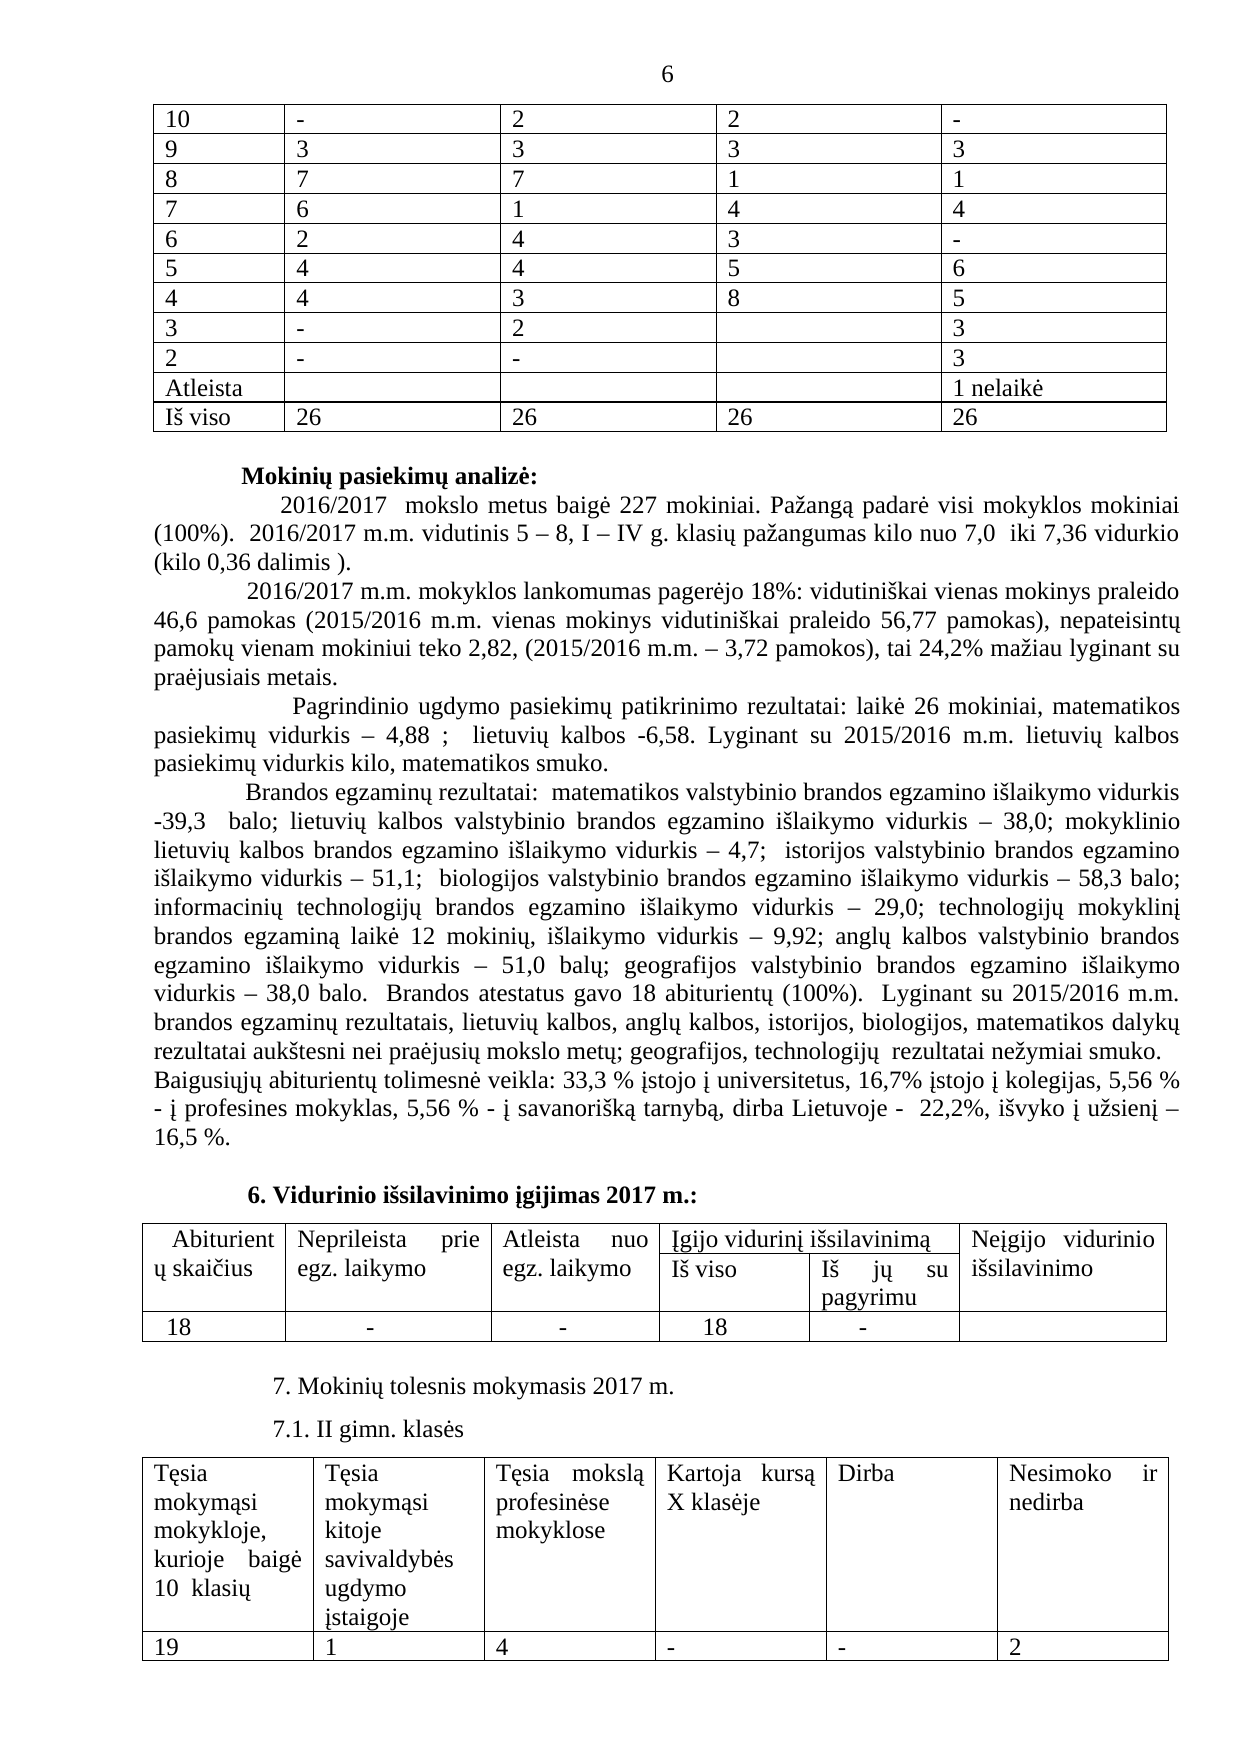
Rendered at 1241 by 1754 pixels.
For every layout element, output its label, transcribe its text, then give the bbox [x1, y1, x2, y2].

table_cell 4 [501, 224, 716, 252]
table_cell 1 [942, 164, 1166, 193]
table_cell 1 [314, 1632, 484, 1660]
table_cell 1 nelaikė [942, 373, 1166, 401]
table_cell 26 [285, 403, 500, 431]
text Mokinių pasiekimų analizė: [153, 461, 1181, 490]
table_cell 2 [154, 343, 284, 372]
table_cell 4 [717, 194, 941, 223]
table_cell 6 [154, 224, 284, 252]
table_cell - [285, 313, 500, 342]
table_cell 1 [501, 194, 716, 223]
table_cell - [286, 1312, 491, 1341]
table_cell 9 [154, 134, 284, 163]
text Brandos egzaminų rezultatai: matematikos valstybinio brandos egzamino išlaikymo vidurkis -39,3 balo; lietuvių kalbos valstybinio brandos egzamino išlaikymo vidurkis – 38,0; mokyklinio lietuvių kalbos brandos egzamino išlaikymo vidurkis – 4,7; istorijos valstybinio brandos egzamino išlaikymo vidurkis – 51,1; biologijos valstybinio brandos egzamino išlaikymo vidurkis – 58,3 balo; informacinių technologijų brandos egzamino išlaikymo vidurkis – 29,0; technologijų mokyklinį brandos egzaminą laikė 12 mokinių, išlaikymo vidurkis – 9,92; anglų kalbos valstybinio brandos egzamino išlaikymo vidurkis – 51,0 balų; geografijos valstybinio brandos egzamino išlaikymo vidurkis – 38,0 balo. Brandos atestatus gavo 18 abiturientų (100%). Lyginant su 2015/2016 m.m. brandos egzaminų rezultatais, lietuvių kalbos, anglų kalbos, istorijos, biologijos, matematikos dalykų rezultatai aukštesni nei praėjusių mokslo metų; geografijos, technologijų rezultatai nežymiai smuko. [153, 777, 1181, 1065]
table_cell - [942, 105, 1166, 133]
table_header Neįgijo vidurinio išsilavinimo [960, 1224, 1166, 1311]
table_header Atleista nuo egz. laikymo [492, 1224, 659, 1311]
table_cell 5 [717, 254, 941, 282]
table_header Dirba [827, 1458, 997, 1631]
table_cell 19 [143, 1632, 313, 1660]
table_cell Iš jų su pagyrimu [810, 1254, 959, 1311]
table_cell - [942, 224, 1166, 252]
table_cell - [827, 1632, 997, 1660]
table_cell - [656, 1632, 826, 1660]
table_cell 4 [285, 254, 500, 282]
table_cell 7 [285, 164, 500, 193]
text 6. Vidurinio išsilavinimo įgijimas 2017 m.: [153, 1180, 1181, 1208]
table_cell Iš viso [154, 403, 284, 431]
table_cell 6 [942, 254, 1166, 282]
table_cell Iš viso [660, 1254, 809, 1311]
table_cell 8 [717, 283, 941, 312]
text 7.1. II gimn. klasės [153, 1414, 1181, 1443]
table_cell 3 [285, 134, 500, 163]
table_cell - [285, 105, 500, 133]
table_cell [717, 313, 941, 342]
table_cell - [501, 343, 716, 372]
table_cell 5 [942, 283, 1166, 312]
table_cell 26 [501, 403, 716, 431]
table_cell 4 [942, 194, 1166, 223]
table_cell - [492, 1312, 659, 1341]
table_cell 2 [717, 105, 941, 133]
table_header Kartoja kursą X klasėje [656, 1458, 826, 1631]
table_cell 4 [485, 1632, 655, 1660]
table_cell [285, 373, 500, 401]
text Baigusiųjų abiturientų tolimesnė veikla: 33,3 % įstojo į universitetus, 16,7% įstojo į kolegijas, 5,56 % - į profesines mokyklas, 5,56 % - į savanorišką tarnybą, dirba Lietuvoje - 22,2%, išvyko į užsienį – 16,5 %. [153, 1065, 1181, 1151]
table_cell [717, 343, 941, 372]
table_cell 18 [660, 1312, 809, 1341]
table_cell 3 [717, 134, 941, 163]
table_header Nesimoko ir nedirba [998, 1458, 1168, 1631]
table_cell 10 [154, 105, 284, 133]
table_cell 3 [942, 343, 1166, 372]
table_cell - [285, 343, 500, 372]
table_header Abiturientų skaičius [143, 1224, 285, 1311]
table_cell 7 [501, 164, 716, 193]
table_cell 3 [154, 313, 284, 342]
table_cell 3 [501, 134, 716, 163]
table_cell 18 [143, 1312, 285, 1341]
table_header Tęsia mokymąsi kitoje savivaldybės ugdymo įstaigoje [314, 1458, 484, 1631]
table_cell 6 [285, 194, 500, 223]
table_cell 3 [501, 283, 716, 312]
table_cell 2 [501, 313, 716, 342]
table_cell 2 [285, 224, 500, 252]
table_cell 3 [942, 134, 1166, 163]
table_header Tęsia mokymąsi mokykloje, kurioje baigė 10 klasių [143, 1458, 313, 1631]
text 7. Mokinių tolesnis mokymasis 2017 m. [153, 1371, 1181, 1399]
table_cell [501, 373, 716, 401]
table_cell 5 [154, 254, 284, 282]
text 2016/2017 m.m. mokyklos lankomumas pagerėjo 18%: vidutiniškai vienas mokinys praleido 46,6 pamokas (2015/2016 m.m. vienas mokinys vidutiniškai praleido 56,77 pamokas), nepateisintų pamokų vienam mokiniui teko 2,82, (2015/2016 m.m. – 3,72 pamokos), tai 24,2% mažiau lyginant su praėjusiais metais. [153, 576, 1181, 691]
table_header Tęsia mokslą profesinėse mokyklose [485, 1458, 655, 1631]
table_cell 4 [501, 254, 716, 282]
table_cell - [810, 1312, 959, 1341]
table_cell 1 [717, 164, 941, 193]
table_header Įgijo vidurinį išsilavinimą [660, 1224, 959, 1253]
table_cell 3 [942, 313, 1166, 342]
table_cell Atleista [154, 373, 284, 401]
table_cell [717, 373, 941, 401]
table_cell 8 [154, 164, 284, 193]
table_cell 26 [942, 403, 1166, 431]
table_cell 3 [717, 224, 941, 252]
table_cell [960, 1312, 1166, 1341]
table_cell 2 [998, 1632, 1168, 1660]
table_cell 4 [154, 283, 284, 312]
table_cell 7 [154, 194, 284, 223]
table_header Neprileista prie egz. laikymo [286, 1224, 491, 1311]
text 2016/2017 mokslo metus baigė 227 mokiniai. Pažangą padarė visi mokyklos mokiniai (100%). 2016/2017 m.m. vidutinis 5 – 8, I – IV g. klasių pažangumas kilo nuo 7,0 iki 7,36 vidurkio (kilo 0,36 dalimis ). [153, 490, 1181, 576]
table_cell 2 [501, 105, 716, 133]
text Pagrindinio ugdymo pasiekimų patikrinimo rezultatai: laikė 26 mokiniai, matematikos pasiekimų vidurkis – 4,88 ; lietuvių kalbos -6,58. Lyginant su 2015/2016 m.m. lietuvių kalbos pasiekimų vidurkis kilo, matematikos smuko. [153, 691, 1181, 777]
table_cell 26 [717, 403, 941, 431]
table_cell 4 [285, 283, 500, 312]
